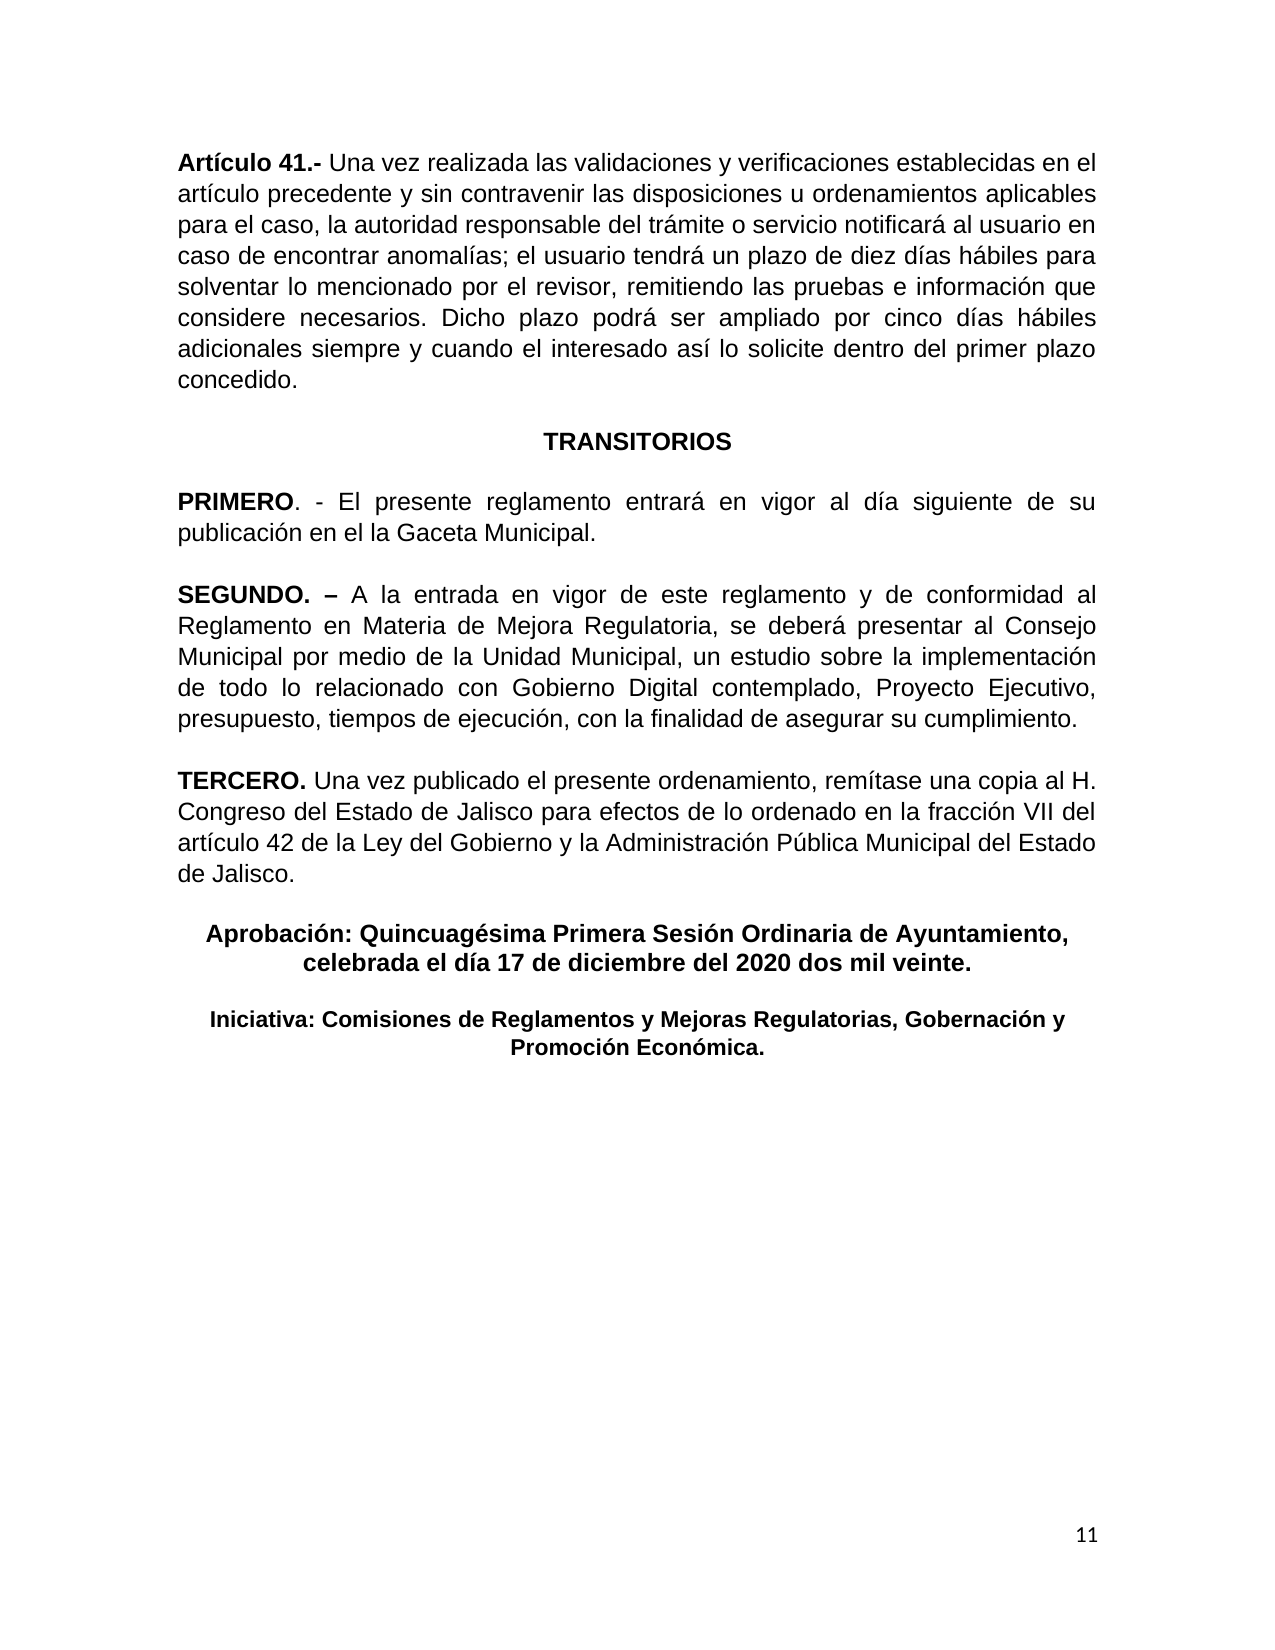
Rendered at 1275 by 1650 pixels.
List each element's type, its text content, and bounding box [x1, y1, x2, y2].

text Aprobación: Quincuagésima Primera Sesión Ordinaria de Ayuntamiento, celebrada el día 17 de diciembre del 2020 dos mil veinte. [177, 919, 1098, 977]
text TERCERO. Una vez publicado el presente ordenamiento, remítase una copia al H. Congreso del Estado de Jalisco para efectos de lo ordenado en la fracción VII del artículo 42 de la Ley del Gobierno y la Administración Pública Municipal del Estado de Jalisco. [177, 766, 1098, 888]
text PRIMERO. - El presente reglamento entrará en vigor al día siguiente de su publicación en el la Gaceta Municipal. [177, 487, 1098, 547]
text Iniciativa: Comisiones de Reglamentos y Mejoras Regulatorias, Gobernación y Promoción Económica. [177, 1006, 1098, 1060]
text SEGUNDO. – A la entrada en vigor de este reglamento y de conformidad al Reglamento en Materia de Mejora Regulatoria, se deberá presentar al Consejo Municipal por medio de la Unidad Municipal, un estudio sobre la implementación de todo lo relacionado con Gobierno Digital contemplado, Proyecto Ejecutivo, presupuesto, tiempos de ejecución, con la finalidad de asegurar su cumplimiento. [177, 580, 1098, 733]
subtitle TRANSITORIOS [177, 427, 1098, 456]
text Artículo 41.- Una vez realizada las validaciones y verificaciones establecidas en el artículo precedente y sin contravenir las disposiciones u ordenamientos aplicables para el caso, la autoridad responsable del trámite o servicio notificará al usuario en caso de encontrar anomalías; el usuario tendrá un plazo de diez días hábiles para solventar lo mencionado por el revisor, remitiendo las pruebas e información que considere necesarios. Dicho plazo podrá ser ampliado por cinco días hábiles adicionales siempre y cuando el interesado así lo solicite dentro del primer plazo concedido. [177, 148, 1098, 394]
